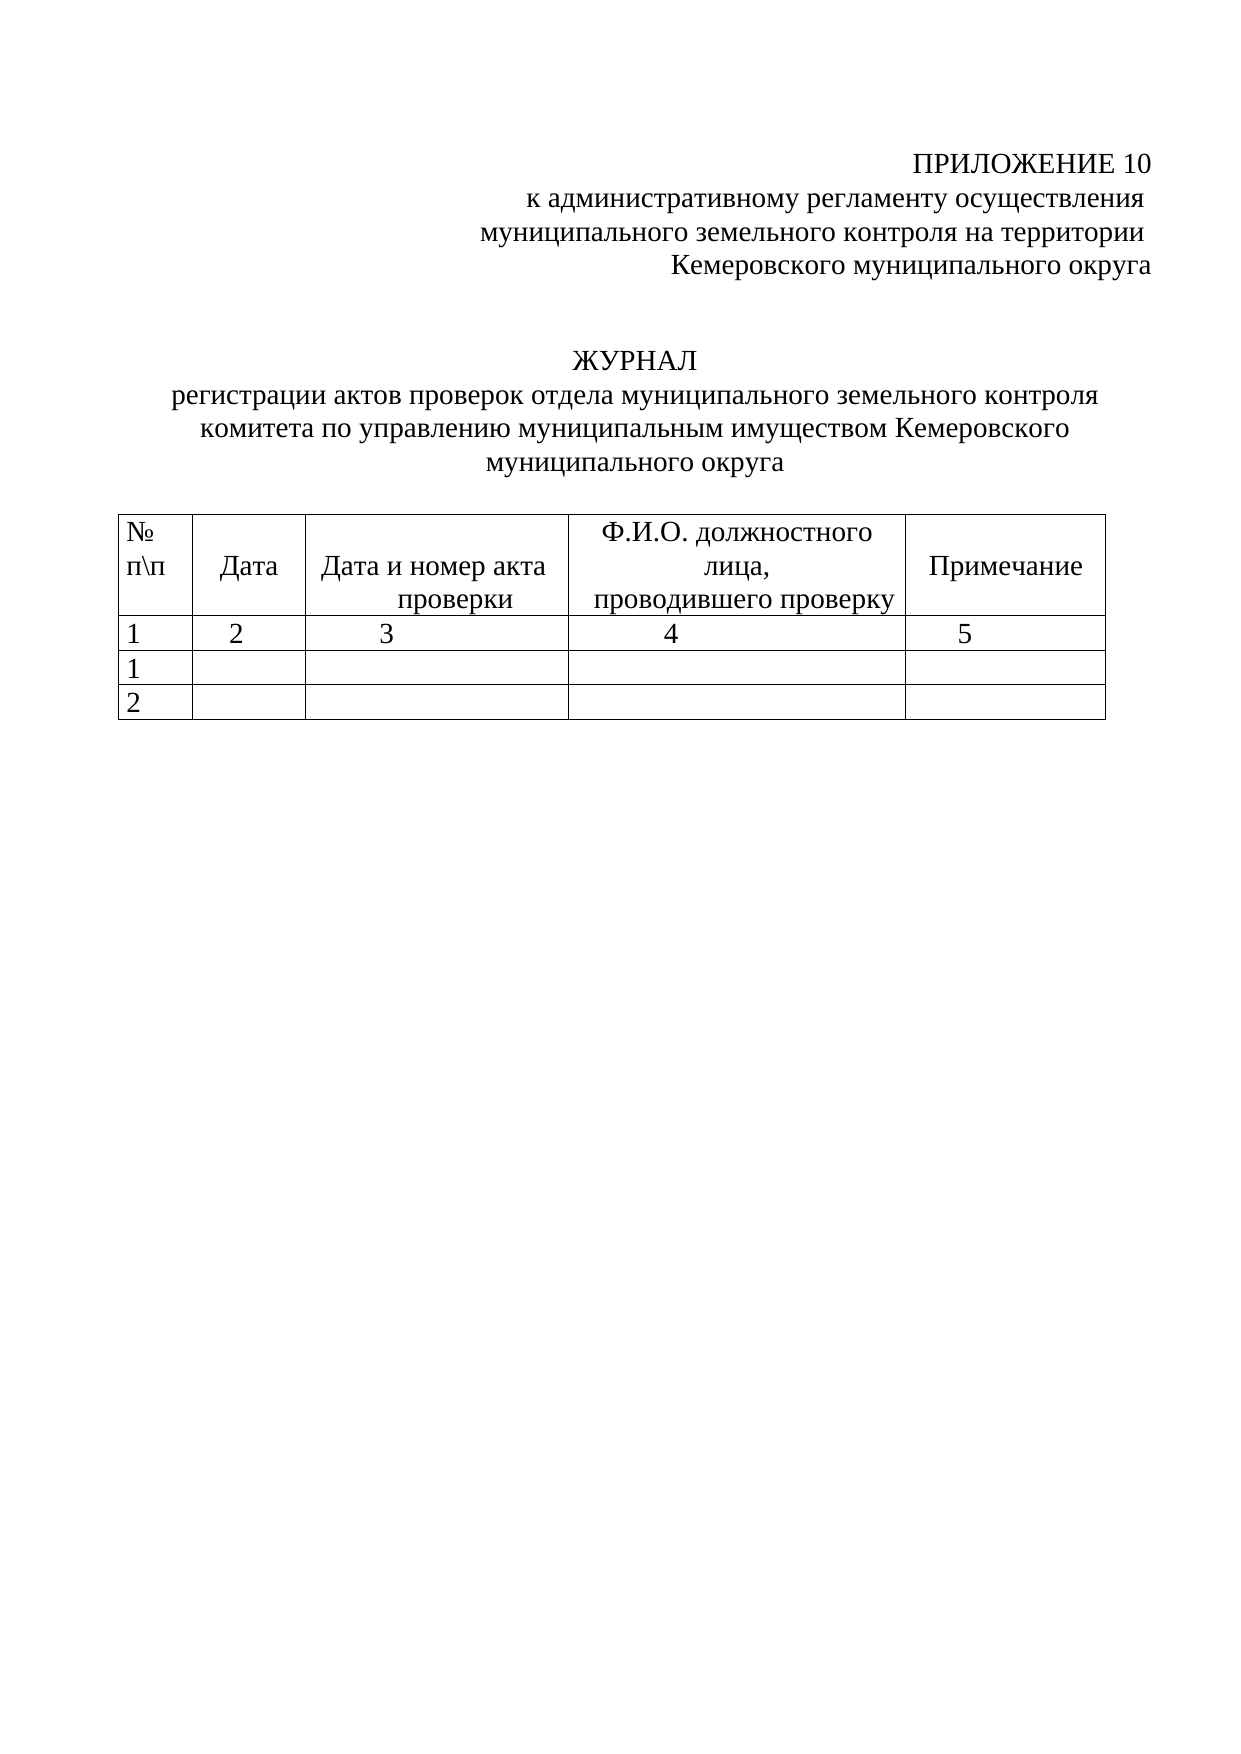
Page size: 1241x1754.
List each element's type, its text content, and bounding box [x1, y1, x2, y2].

table_cell 1 [119, 651, 192, 684]
table_header № п\п [119, 515, 192, 615]
table_header Примечание [906, 515, 1105, 615]
table_cell 5 [906, 616, 1105, 650]
table_cell [193, 685, 305, 719]
text ПРИЛОЖЕНИЕ 10 к административному регламенту осуществления муниципального земельного контроля на территории Кемеровского муниципального округа [118, 147, 1152, 281]
table_cell [569, 685, 905, 719]
table_cell [569, 651, 905, 684]
table_cell [906, 685, 1105, 719]
table_cell 1 [119, 616, 192, 650]
table_cell 2 [119, 685, 192, 719]
table_header Дата [193, 515, 305, 615]
text регистрации актов проверок отдела муниципального земельного контроля комитета по управлению муниципальным имуществом Кемеровского муниципального округа [118, 377, 1152, 478]
table_cell 2 [193, 616, 305, 650]
table_cell [906, 651, 1105, 684]
table_cell 4 [569, 616, 905, 650]
table_header Ф.И.О. должностного лица, проводившего проверку [569, 515, 905, 615]
table_cell [193, 651, 305, 684]
text ЖУРНАЛ [118, 343, 1152, 377]
table_cell 3 [306, 616, 568, 650]
table_cell [306, 685, 568, 719]
table_header Дата и номер акта проверки [306, 515, 568, 615]
table_cell [306, 651, 568, 684]
